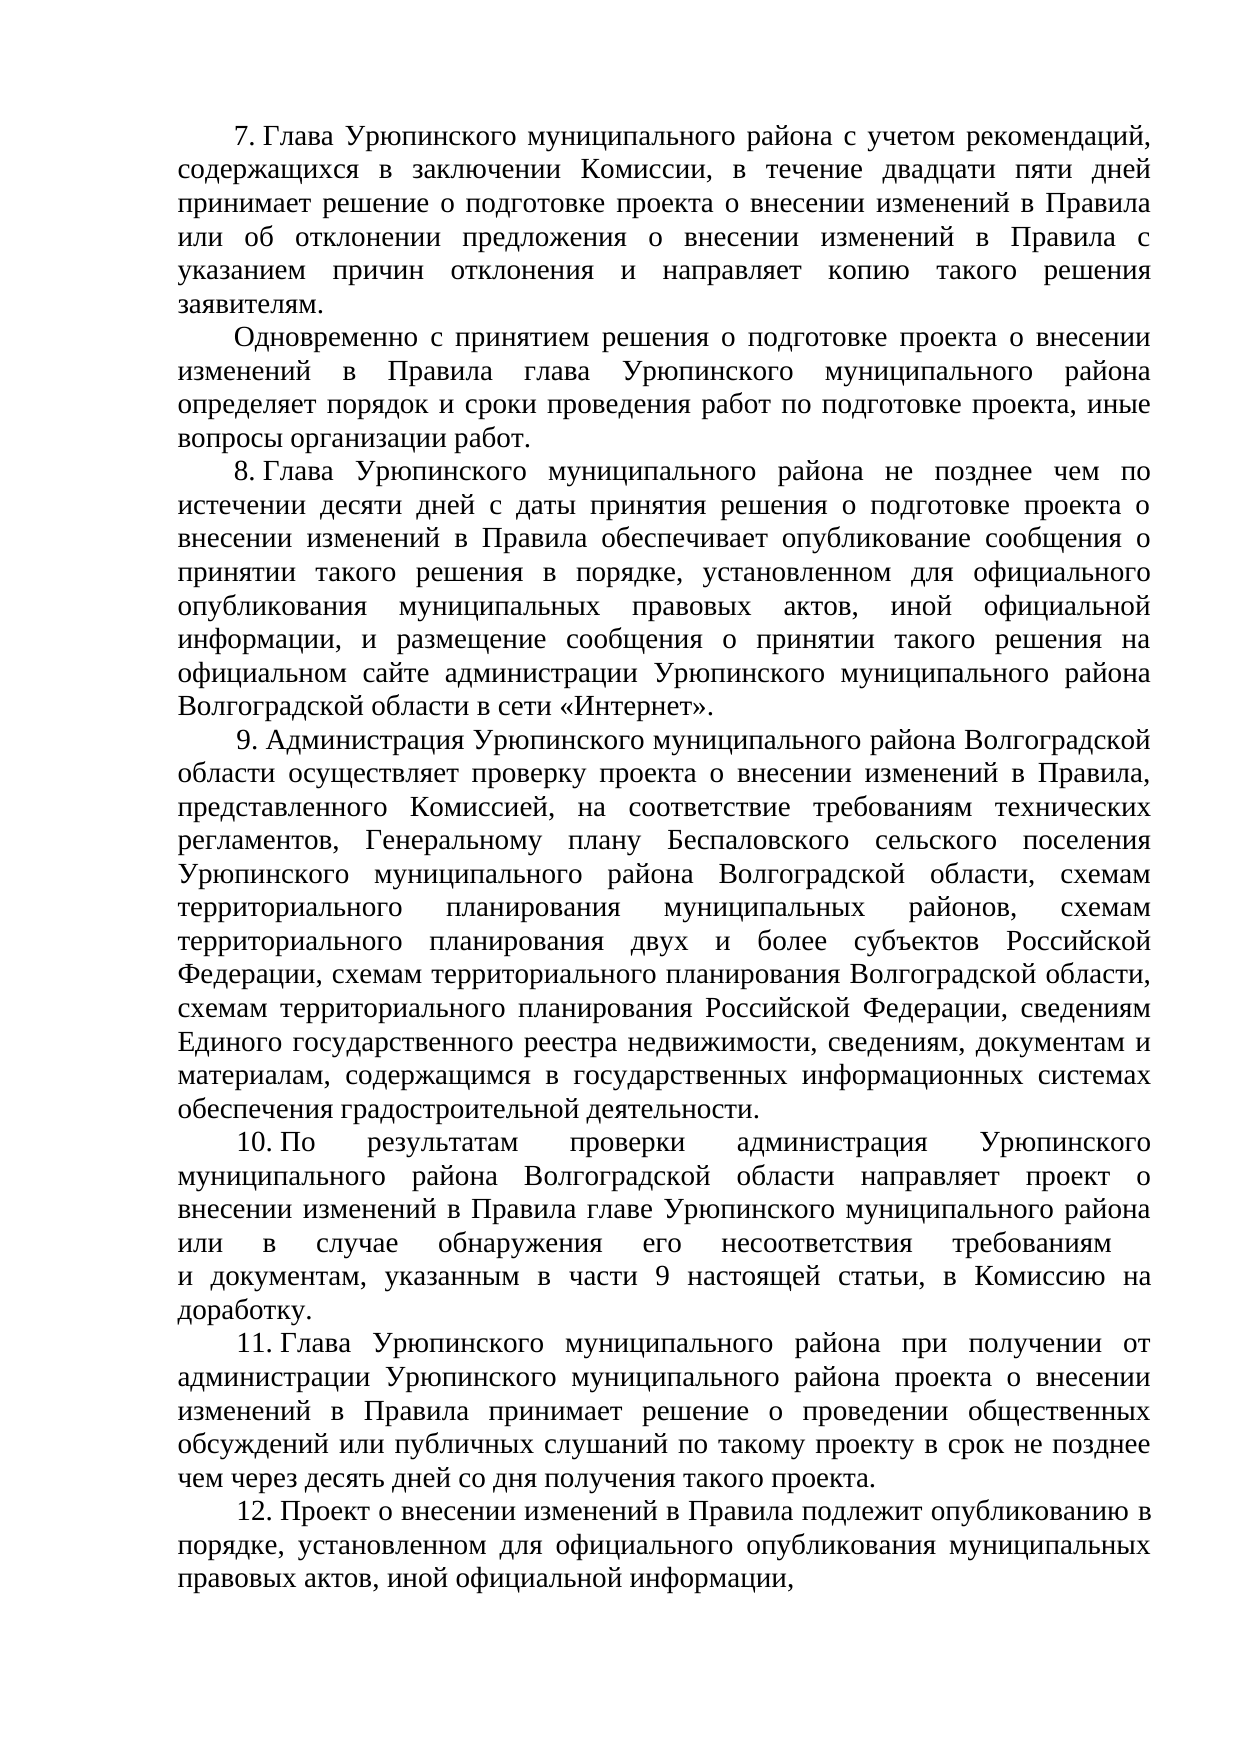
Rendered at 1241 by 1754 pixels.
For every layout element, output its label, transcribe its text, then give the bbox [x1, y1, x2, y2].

text 9. Администрация Урюпинского муниципального района Волгоградской области осуществляет проверку проекта о внесении изменений в Правила, представленного Комиссией, на соответствие требованиям технических регламентов, Генеральному плану Беспаловского сельского поселения Урюпинского муниципального района Волгоградской области, схемам территориального планирования муниципальных районов, схемам территориального планирования двух и более субъектов Российской Федерации, схемам территориального планирования Волгоградской области, схемам территориального планирования Российской Федерации, сведениям Единого государственного реестра недвижимости, сведениям, документам и материалам, содержащимся в государственных информационных системах обеспечения градостроительной деятельности. [177, 722, 1152, 1124]
text Одновременно с принятием решения о подготовке проекта о внесении изменений в Правила глава Урюпинского муниципального района определяет порядок и сроки проведения работ по подготовке проекта, иные вопросы организации работ. [177, 319, 1152, 453]
text 7. Глава Урюпинского муниципального района с учетом рекомендаций, содержащихся в заключении Комиссии, в течение двадцати пяти дней принимает решение о подготовке проекта о внесении изменений в Правила или об отклонении предложения о внесении изменений в Правила с указанием причин отклонения и направляет копию такого решения заявителям. [177, 118, 1152, 319]
text 11. Глава Урюпинского муниципального района при получении от администрации Урюпинского муниципального района проекта о внесении изменений в Правила принимает решение о проведении общественных обсуждений или публичных слушаний по такому проекту в срок не позднее чем через десять дней со дня получения такого проекта. [177, 1326, 1152, 1493]
text 8. Глава Урюпинского муниципального района не позднее чем по истечении десяти дней с даты принятия решения о подготовке проекта о внесении изменений в Правила обеспечивает опубликование сообщения о принятии такого решения в порядке, установленном для официального опубликования муниципальных правовых актов, иной официальной информации, и размещение сообщения о принятии такого решения на официальном сайте администрации Урюпинского муниципального района Волгоградской области в сети «Интернет». [177, 453, 1152, 722]
text 12. Проект о внесении изменений в Правила подлежит опубликованию в порядке, установленном для официального опубликования муниципальных правовых актов, иной официальной информации, [177, 1493, 1152, 1594]
text 10. По результатам проверки администрация Урюпинского муниципального района Волгоградской области направляет проект о внесении изменений в Правила главе Урюпинского муниципального района или в случае обнаружения его несоответствия требованиям и документам, указанным в части 9 настоящей статьи, в Комиссию на доработку. [177, 1124, 1152, 1326]
